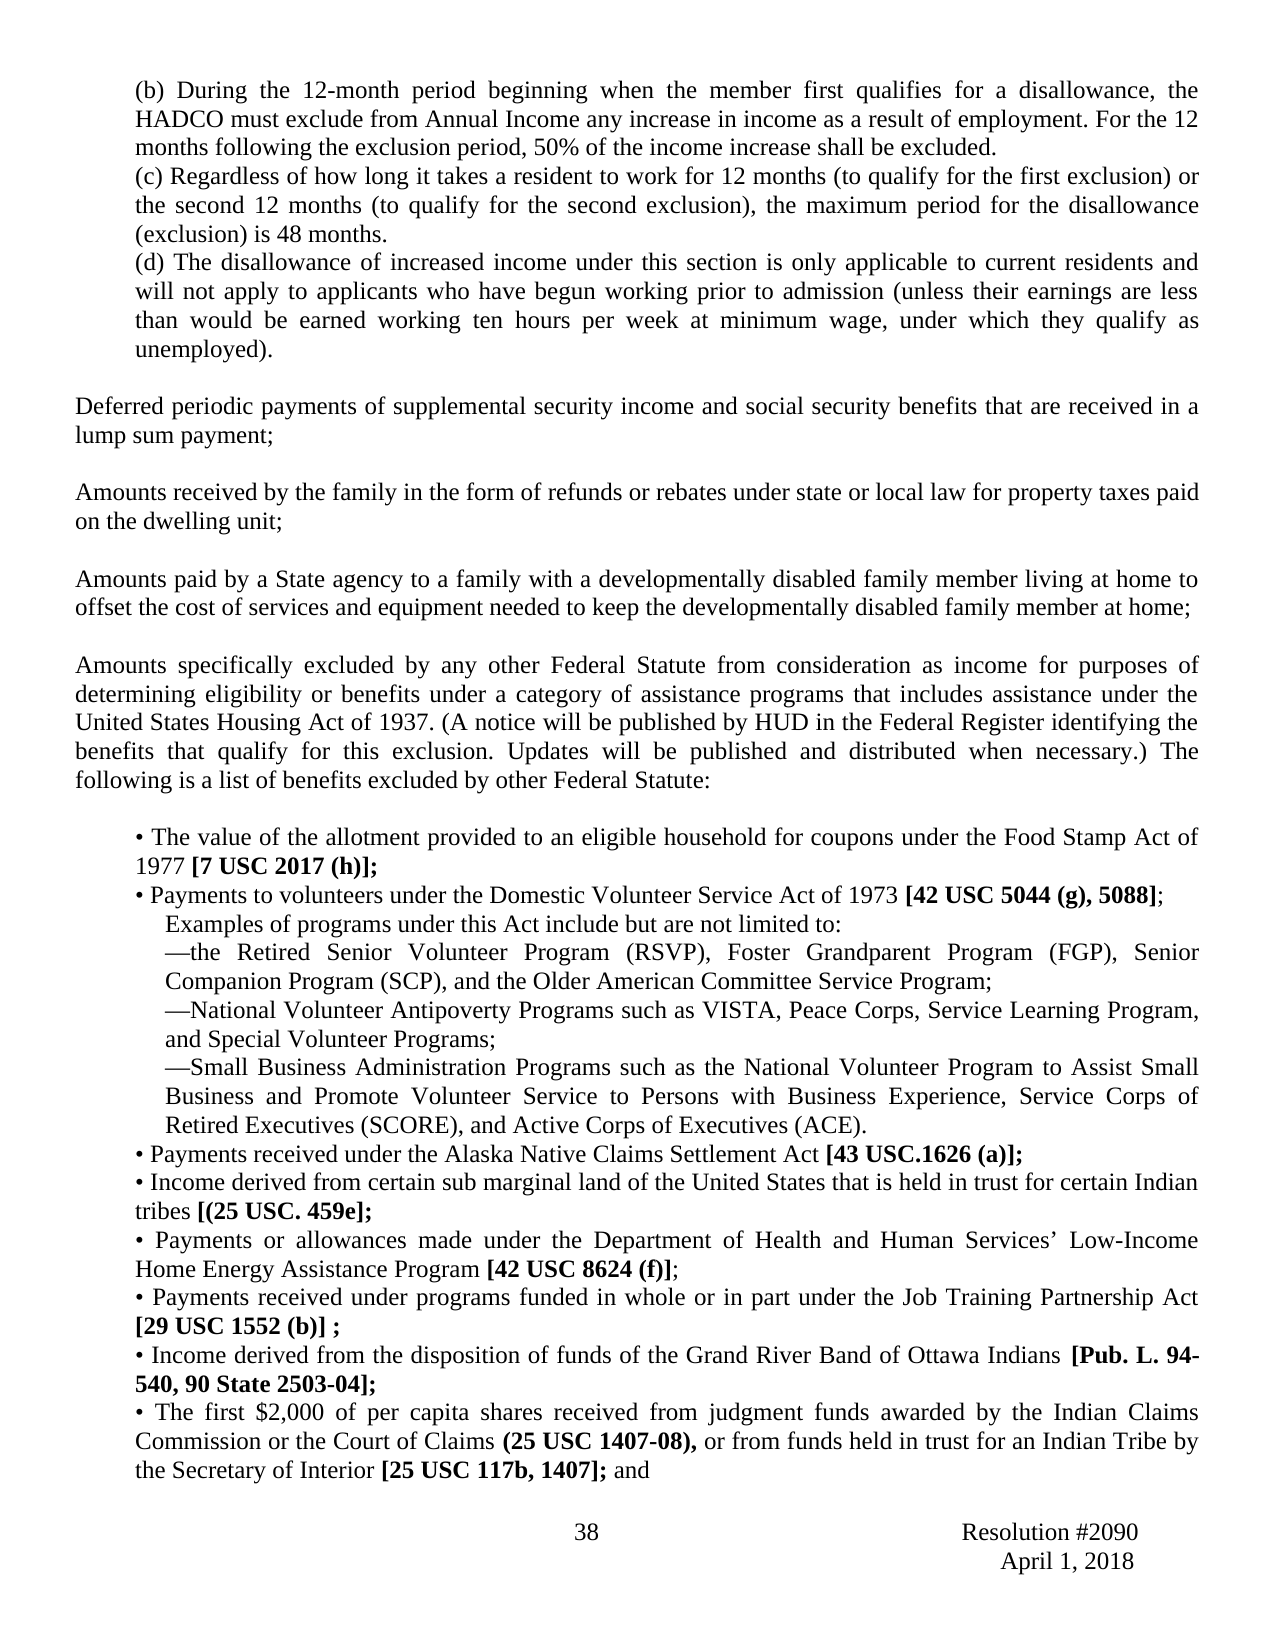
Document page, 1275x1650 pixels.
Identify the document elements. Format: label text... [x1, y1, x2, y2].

text (c) Regardless of how long it takes a resident to work for 12 months (to qualify for the first exclusion) or the second 12 months (to qualify for the second exclusion), the maximum period for the disallowance (exclusion) is 48 months. [135, 161, 1200, 247]
text —Small Business Administration Programs such as the National Volunteer Program to Assist Small Business and Promote Volunteer Service to Persons with Business Experience, Service Corps of Retired Executives (SCORE), and Active Corps of Executives (ACE). [165, 1052, 1200, 1139]
text • The first $2,000 of per capita shares received from judgment funds awarded by the Indian Claims Commission or the Court of Claims (25 USC 1407-08), or from funds held in trust for an Indian Tribe by the Secretary of Interior [25 USC 117b, 1407]; and [135, 1397, 1200, 1484]
text (b) During the 12-month period beginning when the member first qualifies for a disallowance, the HADCO must exclude from Annual Income any increase in income as a result of employment. For the 12 months following the exclusion period, 50% of the income increase shall be excluded. [135, 75, 1200, 161]
text • Payments received under the Alaska Native Claims Settlement Act [43 USC.1626 (a)]; [135, 1139, 1200, 1167]
text Examples of programs under this Act include but are not limited to: [165, 909, 1200, 937]
text • Payments to volunteers under the Domestic Volunteer Service Act of 1973 [42 USC 5044 (g), 5088]; [135, 880, 1200, 909]
text Amounts paid by a State agency to a family with a developmentally disabled family member living at home to offset the cost of services and equipment needed to keep the developmentally disabled family member at home; [75, 564, 1200, 621]
text Amounts received by the family in the form of refunds or rebates under state or local law for property taxes paid on the dwelling unit; [75, 477, 1200, 535]
text Deferred periodic payments of supplemental security income and social security benefits that are received in a lump sum payment; [75, 391, 1200, 449]
text —the Retired Senior Volunteer Program (RSVP), Foster Grandparent Program (FGP), Senior Companion Program (SCP), and the Older American Committee Service Program; [165, 937, 1200, 995]
text • Payments received under programs funded in whole or in part under the Job Training Partnership Act [29 USC 1552 (b)] ; [135, 1282, 1200, 1340]
text —National Volunteer Antipoverty Programs such as VISTA, Peace Corps, Service Learning Program, and Special Volunteer Programs; [165, 995, 1200, 1052]
text Amounts specifically excluded by any other Federal Statute from consideration as income for purposes of determining eligibility or benefits under a category of assistance programs that includes assistance under the United States Housing Act of 1937. (A notice will be published by HUD in the Federal Register identifying the benefits that qualify for this exclusion. Updates will be published and distributed when necessary.) The following is a list of benefits excluded by other Federal Statute: [75, 650, 1200, 794]
text (d) The disallowance of increased income under this section is only applicable to current residents and will not apply to applicants who have begun working prior to admission (unless their earnings are less than would be earned working ten hours per week at minimum wage, under which they qualify as unemployed). [135, 247, 1200, 362]
text • Income derived from certain sub marginal land of the United States that is held in trust for certain Indian tribes [(25 USC. 459e]; [135, 1167, 1200, 1225]
text • The value of the allotment provided to an eligible household for coupons under the Food Stamp Act of 1977 [7 USC 2017 (h)]; [135, 822, 1200, 880]
text • Payments or allowances made under the Department of Health and Human Services’ Low-Income Home Energy Assistance Program [42 USC 8624 (f)]; [135, 1225, 1200, 1282]
text • Income derived from the disposition of funds of the Grand River Band of Ottawa Indians [Pub. L. 94-540, 90 State 2503-04]; [135, 1340, 1200, 1397]
